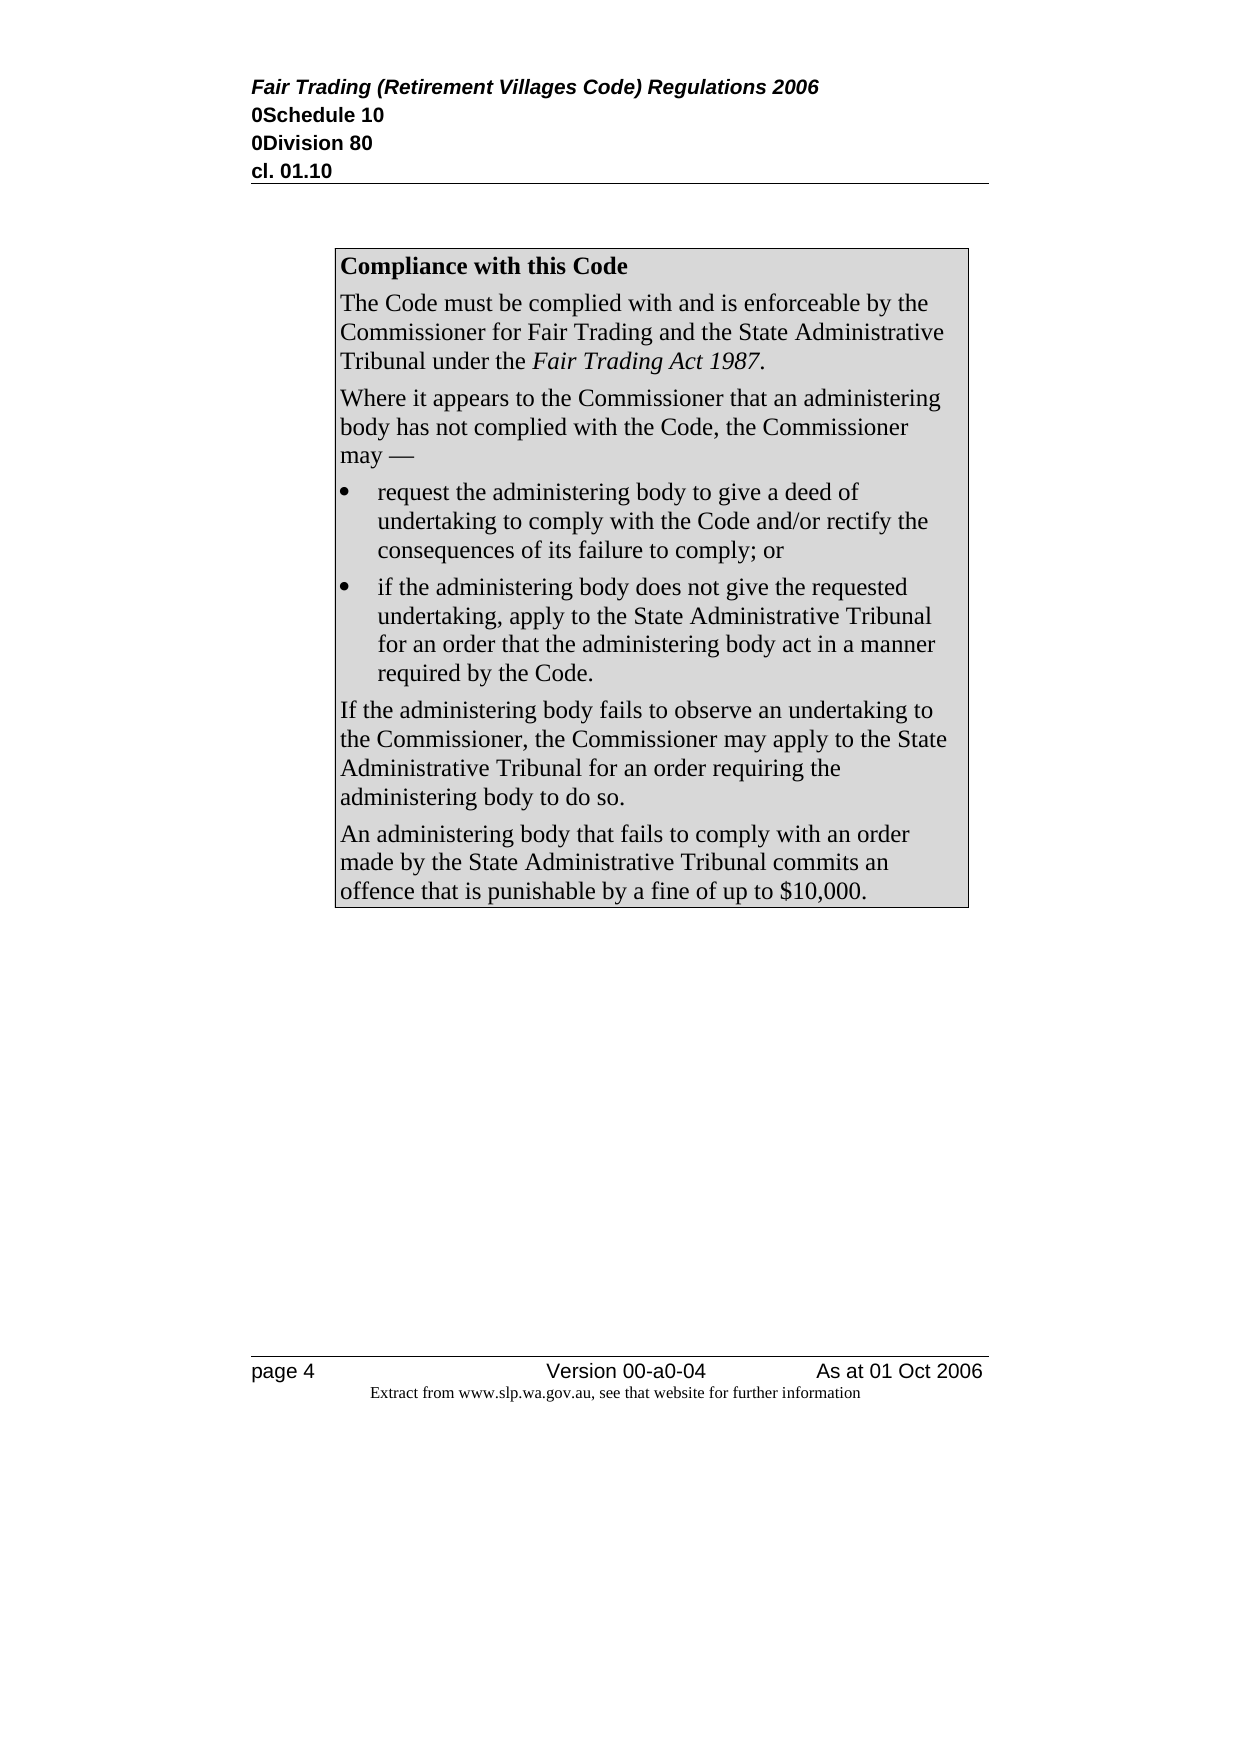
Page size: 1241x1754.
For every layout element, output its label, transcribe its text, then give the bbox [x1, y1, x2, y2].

text Where it appears to the Commissioner that an administering body has not complied with the Code, the Commissioner may — [336, 380, 968, 469]
text An administering body that fails to comply with an order made by the State Administrative Tribunal commits an offence that is punishable by a fine of up to $10,000. [336, 816, 968, 907]
list if the administering body does not give the requested undertaking, apply to the State Administrative Tribunal for an order that the administering body act in a manner required by the Code. [336, 569, 968, 687]
text If the administering body fails to observe an undertaking to the Commissioner, the Commissioner may apply to the State Administrative Tribunal for an order requiring the administering body to do so. [336, 692, 968, 810]
list request the administering body to give a deed of undertaking to comply with the Code and/or rectify the consequences of its failure to comply; or [336, 474, 968, 564]
text The Code must be complied with and is enforceable by the Commissioner for Fair Trading and the State Administrative Tribunal under the Fair Trading Act 1987. [336, 285, 968, 374]
text Compliance with this Code [336, 249, 968, 280]
